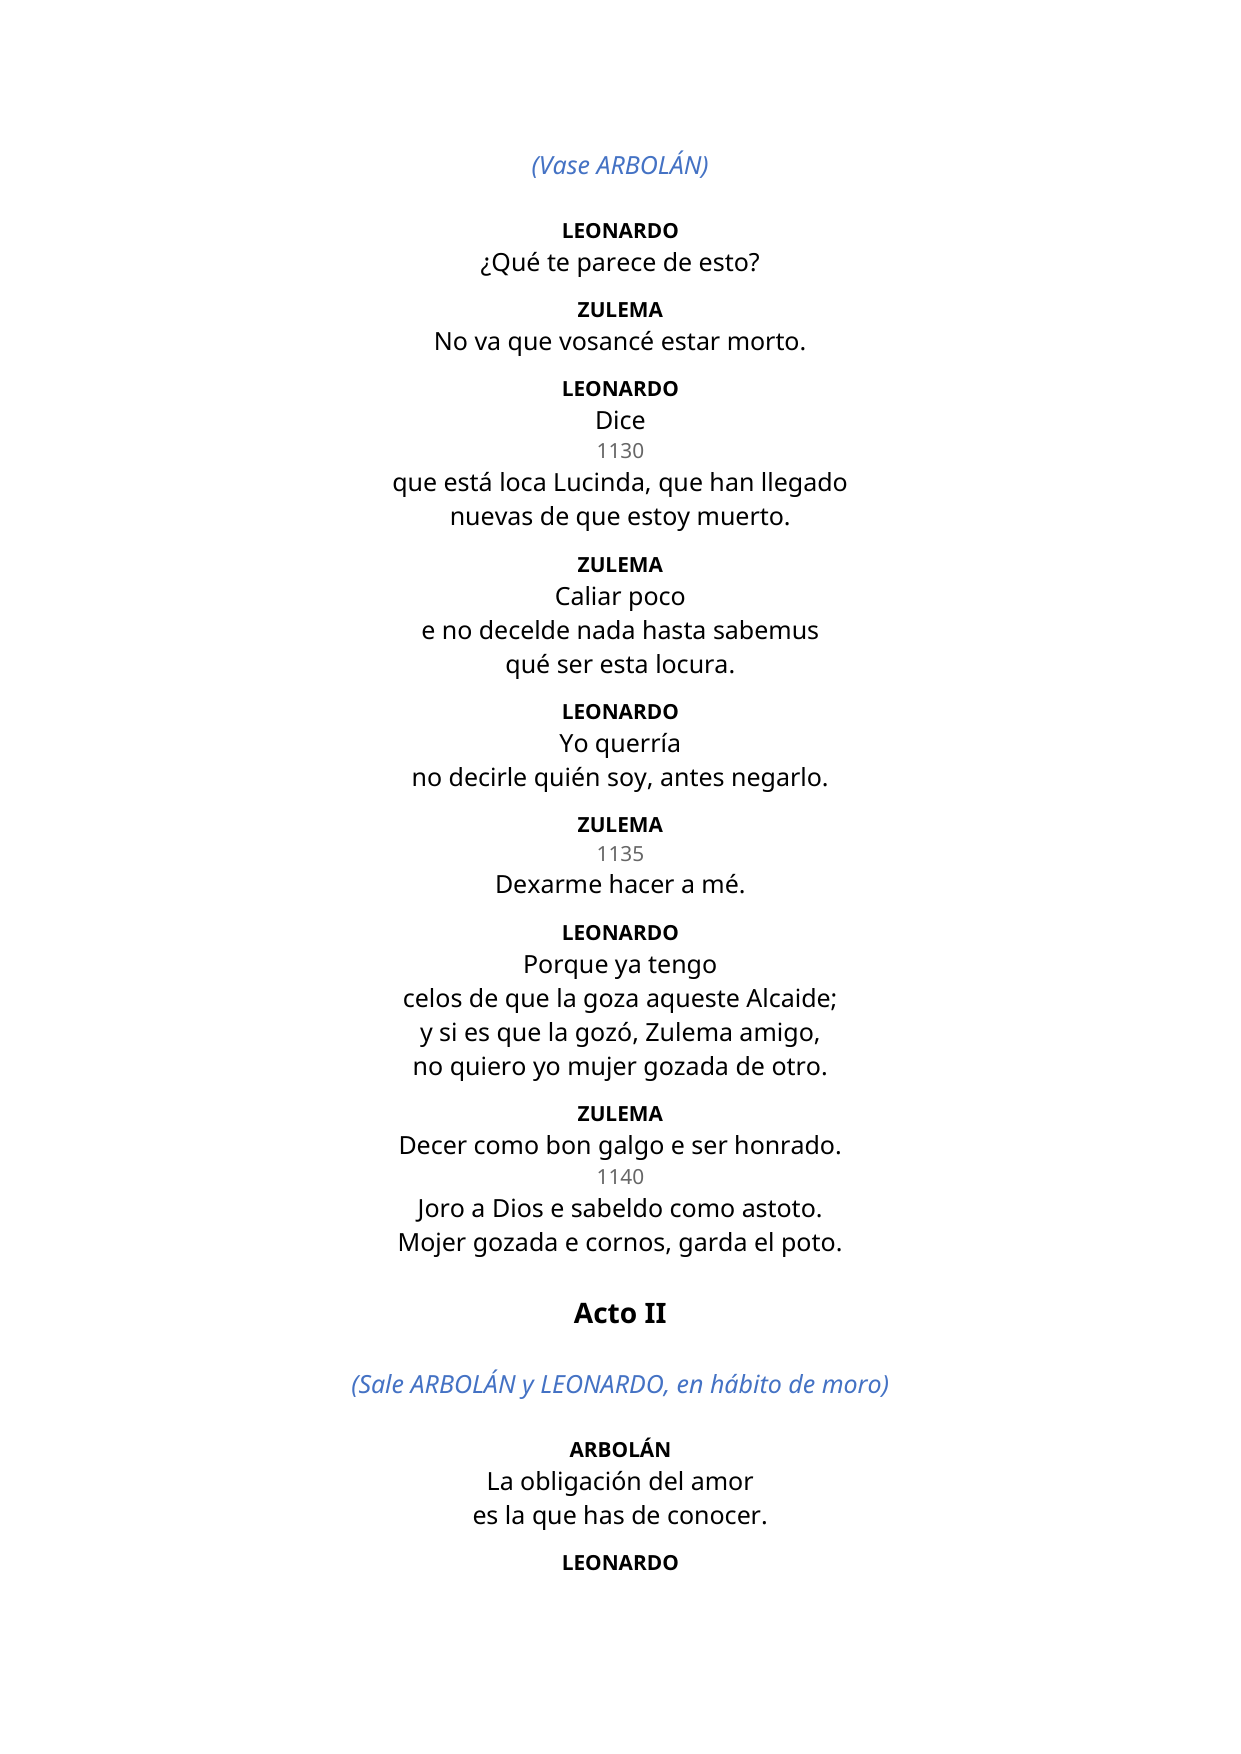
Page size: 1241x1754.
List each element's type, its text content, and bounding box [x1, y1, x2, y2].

text (Vase ARBOLÁN) [177, 148, 1063, 182]
text Dice [177, 402, 1063, 437]
text celos de que la goza aqueste Alcaide; [177, 980, 1063, 1014]
text Dexarme hacer a mé. [177, 867, 1063, 901]
text Decer como bon galgo e ser honrado. [177, 1128, 1063, 1162]
text 1140 [177, 1162, 1063, 1190]
text No va que vosancé estar morto. [177, 323, 1063, 357]
text Porque ya tengo [177, 946, 1063, 980]
text Yo querría [177, 726, 1063, 759]
text e no decelde nada hasta sabemus [177, 612, 1063, 646]
text Caliar poco [177, 578, 1063, 612]
text (Sale ARBOLÁN y LEONARDO, en hábito de moro) [177, 1367, 1063, 1401]
text qué ser esta locura. [177, 646, 1063, 680]
text 1135 [177, 839, 1063, 867]
text no quiero yo mujer gozada de otro. [177, 1048, 1063, 1083]
text ¿Qué te parece de esto? [177, 244, 1063, 278]
text ARBOLÁN [177, 1435, 1063, 1463]
text y si es que la gozó, Zulema amigo, [177, 1014, 1063, 1048]
text ZULEMA [177, 1099, 1063, 1128]
text LEONARDO [177, 374, 1063, 402]
text nuevas de que estoy muerto. [177, 499, 1063, 533]
text LEONARDO [177, 216, 1063, 244]
text ZULEMA [177, 550, 1063, 578]
text Joro a Dios e sabeldo como astoto. [177, 1190, 1063, 1224]
text LEONARDO [177, 697, 1063, 726]
text 1130 [177, 437, 1063, 465]
text LEONARDO [177, 1548, 1063, 1576]
text La obligación del amor [177, 1463, 1063, 1497]
text no decirle quién soy, antes negarlo. [177, 759, 1063, 794]
text ZULEMA [177, 810, 1063, 839]
text LEONARDO [177, 918, 1063, 946]
text Acto II [177, 1293, 1063, 1332]
text ZULEMA [177, 295, 1063, 323]
text es la que has de conocer. [177, 1497, 1063, 1531]
text que está loca Lucinda, que han llegado [177, 465, 1063, 499]
text Mojer gozada e cornos, garda el poto. [177, 1224, 1063, 1258]
